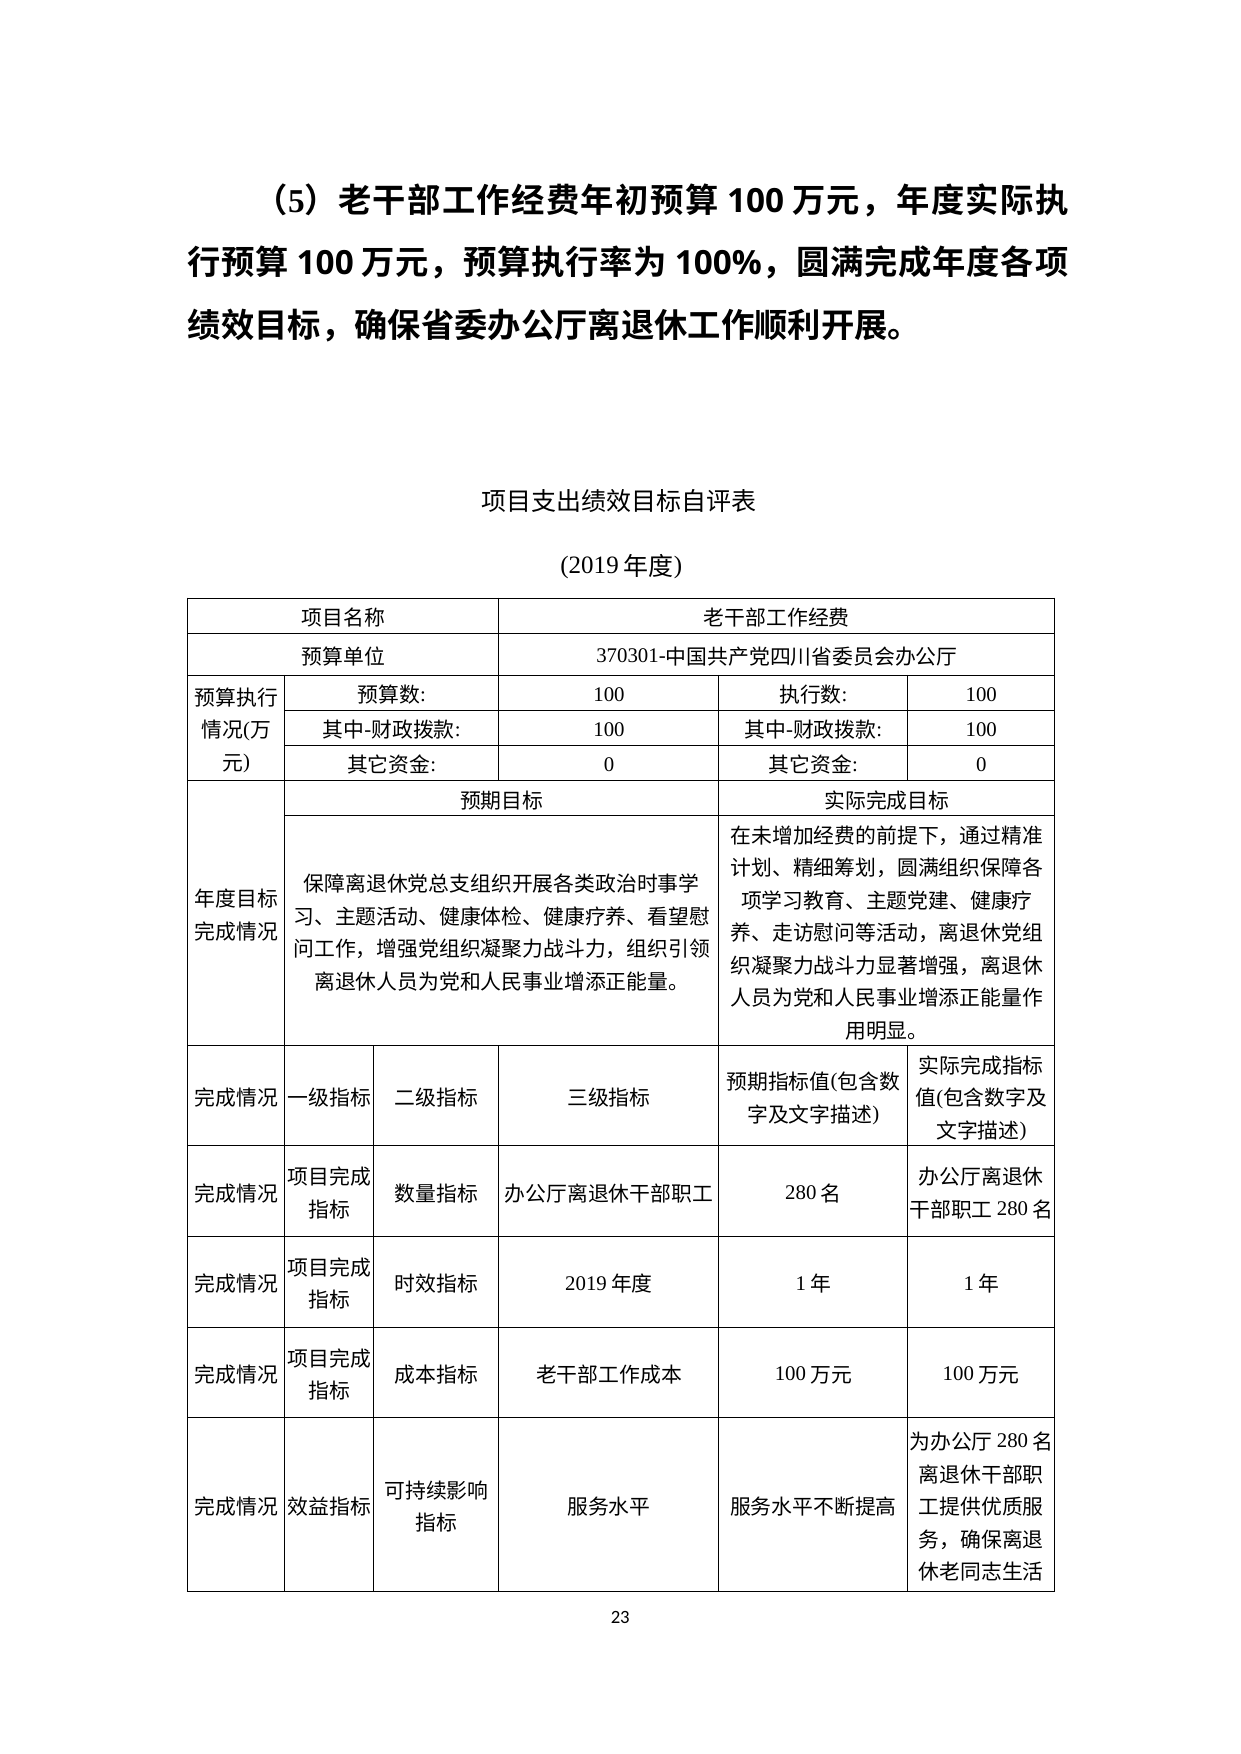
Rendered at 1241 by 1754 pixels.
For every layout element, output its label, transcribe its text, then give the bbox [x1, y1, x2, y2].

table_cell 其中-财政拨款: [285, 711, 498, 745]
table_cell 老干部工作成本 [499, 1328, 718, 1417]
table_cell 二级指标 [374, 1046, 498, 1145]
table_cell 完成情况 [188, 1328, 284, 1417]
table_cell 一级指标 [285, 1046, 373, 1145]
table_cell 100 [499, 676, 718, 710]
table_cell 100万元 [908, 1328, 1054, 1417]
table_cell 在未增加经费的前提下，通过精准计划、精细筹划，圆满组织保障各项学习教育、主题党建、健康疗养、走访慰问等活动，离退休党组织凝聚力战斗力显著增强，离退休人员为党和人民事业增添正能量作用明显。 [719, 816, 1054, 1045]
table_cell 项目完成指标 [285, 1146, 373, 1236]
table_cell 服务水平 [499, 1418, 718, 1591]
table_cell 保障离退休党总支组织开展各类政治时事学习、主题活动、健康体检、健康疗养、看望慰问工作，增强党组织凝聚力战斗力，组织引领离退休人员为党和人民事业增添正能量。 [285, 816, 718, 1045]
table_cell 2019年度 [499, 1237, 718, 1327]
table_cell 预算单位 [188, 634, 498, 675]
table_cell 预期指标值(包含数字及文字描述) [719, 1046, 907, 1145]
table_cell 完成情况 [188, 1237, 284, 1327]
table_cell 三级指标 [499, 1046, 718, 1145]
table_cell 办公厅离退休干部职工280名 [908, 1146, 1054, 1236]
table_cell 其中-财政拨款: [719, 711, 907, 745]
table_cell 项目名称 [188, 599, 498, 633]
table_cell 预算数: [285, 676, 498, 710]
table_cell 完成情况 [188, 1046, 284, 1145]
table_cell 100 [499, 711, 718, 745]
table_cell 100 [908, 676, 1054, 710]
table_cell 370301-中国共产党四川省委员会办公厅 [499, 634, 1054, 675]
table_cell 其它资金: [285, 746, 498, 780]
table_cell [908, 1418, 1054, 1591]
table_cell 0 [908, 746, 1054, 780]
table_cell 100 [908, 711, 1054, 745]
table_cell 可持续影响指标 [374, 1418, 498, 1591]
table_cell 100万元 [719, 1328, 907, 1417]
table_cell 数量指标 [374, 1146, 498, 1236]
table_cell 项目完成指标 [285, 1328, 373, 1417]
table_cell 老干部工作经费 [499, 599, 1054, 633]
table_cell 完成情况 [188, 1146, 284, 1236]
table_cell 项目完成指标 [285, 1237, 373, 1327]
table_cell 实际完成目标 [719, 781, 1054, 815]
list 老干部工作经费年初预算100万元，年度实际执行预算100万元，预算执行率为100%，圆满完成年度各项绩效目标，确保省委办公厅离退休工作顺利开展。 [187, 162, 1069, 349]
table_cell 0 [499, 746, 718, 780]
table_cell 预算执行情况(万元) [188, 676, 284, 780]
table_cell 实际完成指标值(包含数字及文字描述) [908, 1046, 1054, 1145]
table_cell 1年 [908, 1237, 1054, 1327]
table_cell 年度目标完成情况 [188, 781, 284, 1045]
table_cell 预期目标 [285, 781, 718, 815]
table_cell 其它资金: [719, 746, 907, 780]
table_cell 办公厅离退休干部职工 [499, 1146, 718, 1236]
table_cell 时效指标 [374, 1237, 498, 1327]
table_cell 服务水平不断提高 [719, 1418, 907, 1591]
table_header 项目支出绩效目标自评表 (2019年度) [188, 466, 1054, 597]
table_cell 效益指标 [285, 1418, 373, 1591]
table_cell 成本指标 [374, 1328, 498, 1417]
table_cell 执行数: [719, 676, 907, 710]
table_cell 完成情况 [188, 1418, 284, 1591]
table_cell 1年 [719, 1237, 907, 1327]
table_cell 280名 [719, 1146, 907, 1236]
